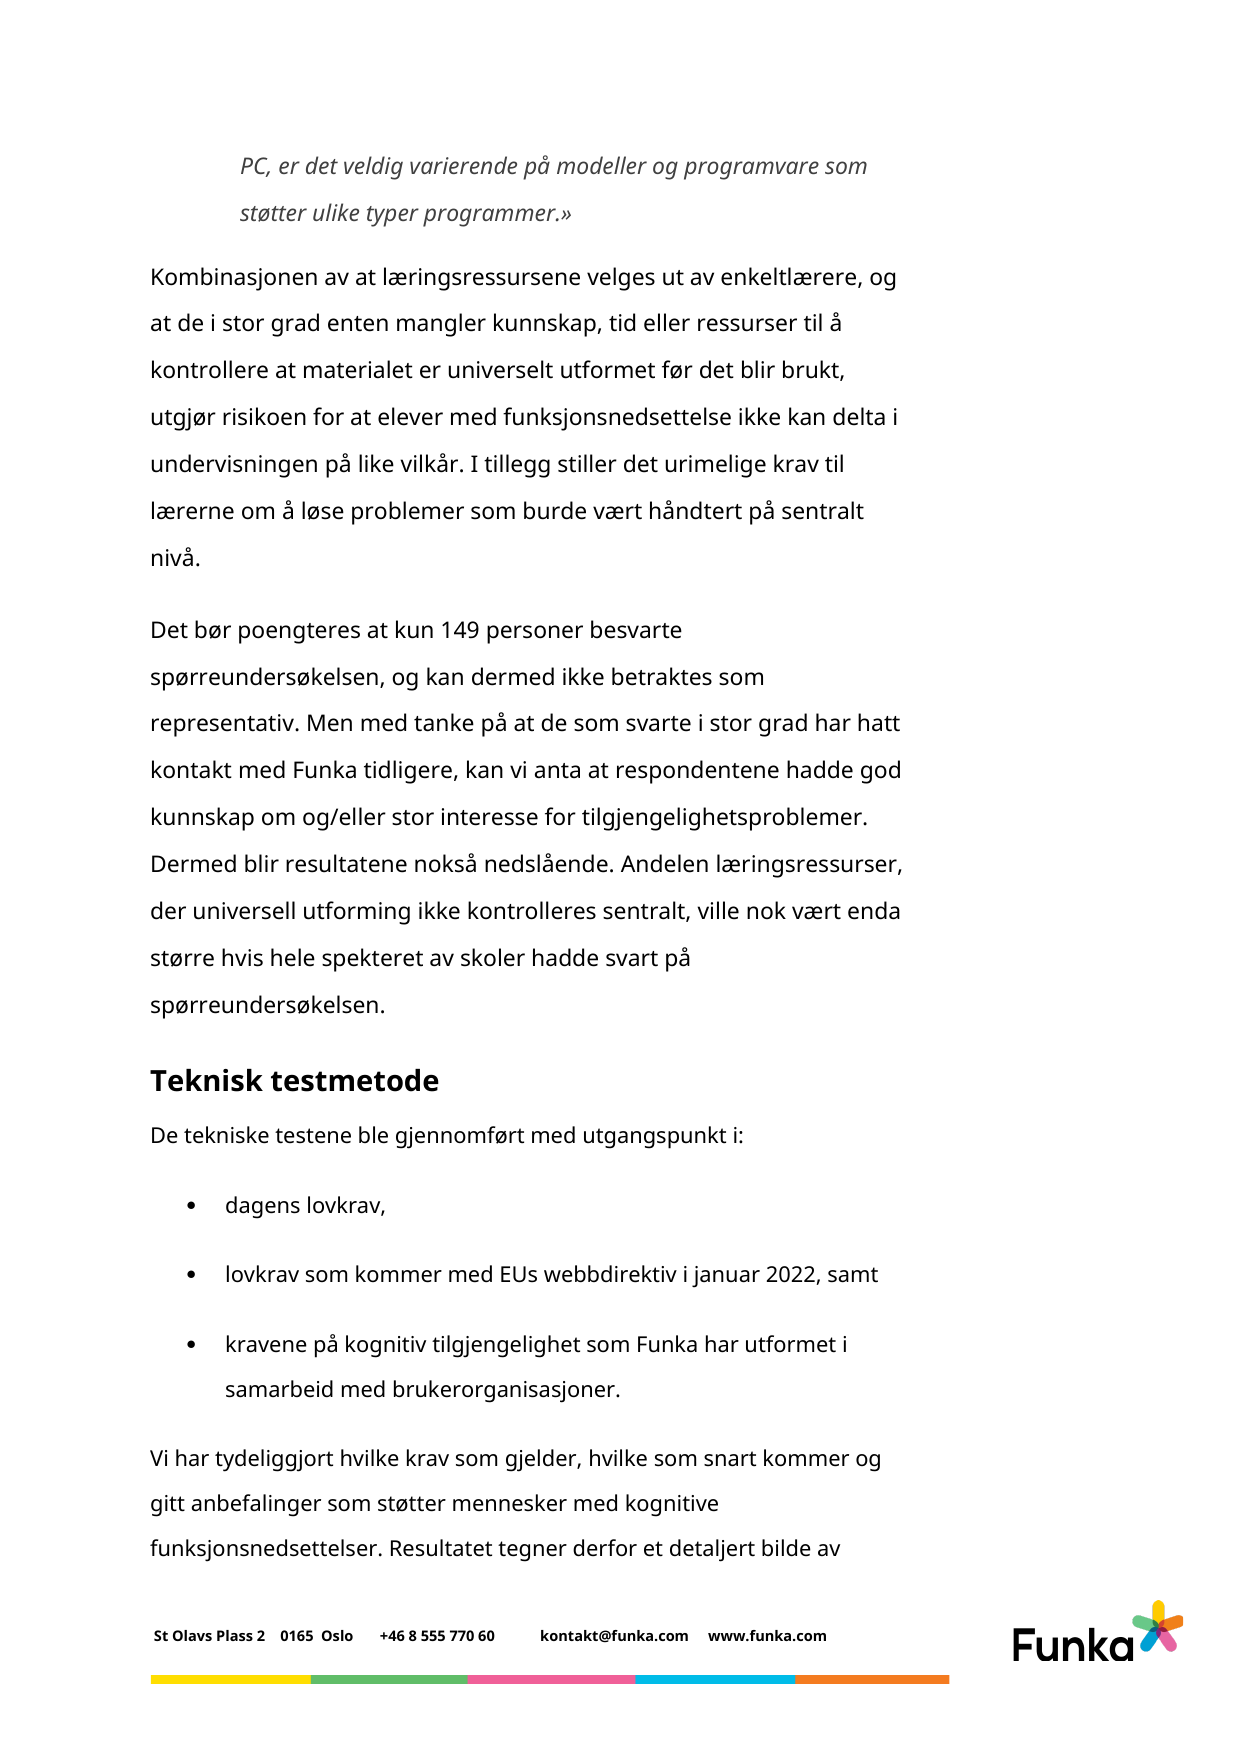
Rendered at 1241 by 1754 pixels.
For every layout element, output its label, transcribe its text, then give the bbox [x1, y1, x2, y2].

text De tekniske testene ble gjennomført med utgangspunkt i: [150, 1120, 913, 1150]
list kravene på kognitiv tilgjengelighet som Funka har utformet i samarbeid med brukerorganisasjoner. [187, 1329, 913, 1403]
subtitle Teknisk testmetode [150, 1060, 913, 1100]
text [150, 1443, 913, 1562]
text Det bør poengteres at kun 149 personer besvarte spørreundersøkelsen, og kan dermed ikke betraktes som representativ. Men med tanke på at de som svarte i stor grad har hatt kontakt med Funka tidligere, kan vi anta at respondentene hadde god kunnskap om og/eller stor interesse for tilgjengelighetsproblemer. Dermed blir resultatene nokså nedslående. Andelen læringsressurser, der universell utforming ikke kontrolleres sentralt, ville nok vært enda større hvis hele spekteret av skoler hadde svart på spørreundersøkelsen. [150, 613, 913, 1020]
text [240, 150, 903, 228]
list dagens lovkrav, [187, 1189, 913, 1219]
list lovkrav som kommer med EUs webbdirektiv i januar 2022, samt [187, 1259, 913, 1289]
text Kombinasjonen av at læringsressursene velges ut av enkeltlærere, og at de i stor grad enten mangler kunnskap, tid eller ressurser til å kontrollere at materialet er universelt utformet før det blir brukt, utgjør risikoen for at elever med funksjonsnedsettelse ikke kan delta i undervisningen på like vilkår. I tillegg stiller det urimelige krav til lærerne om å løse problemer som burde vært håndtert på sentralt nivå. [150, 260, 913, 573]
